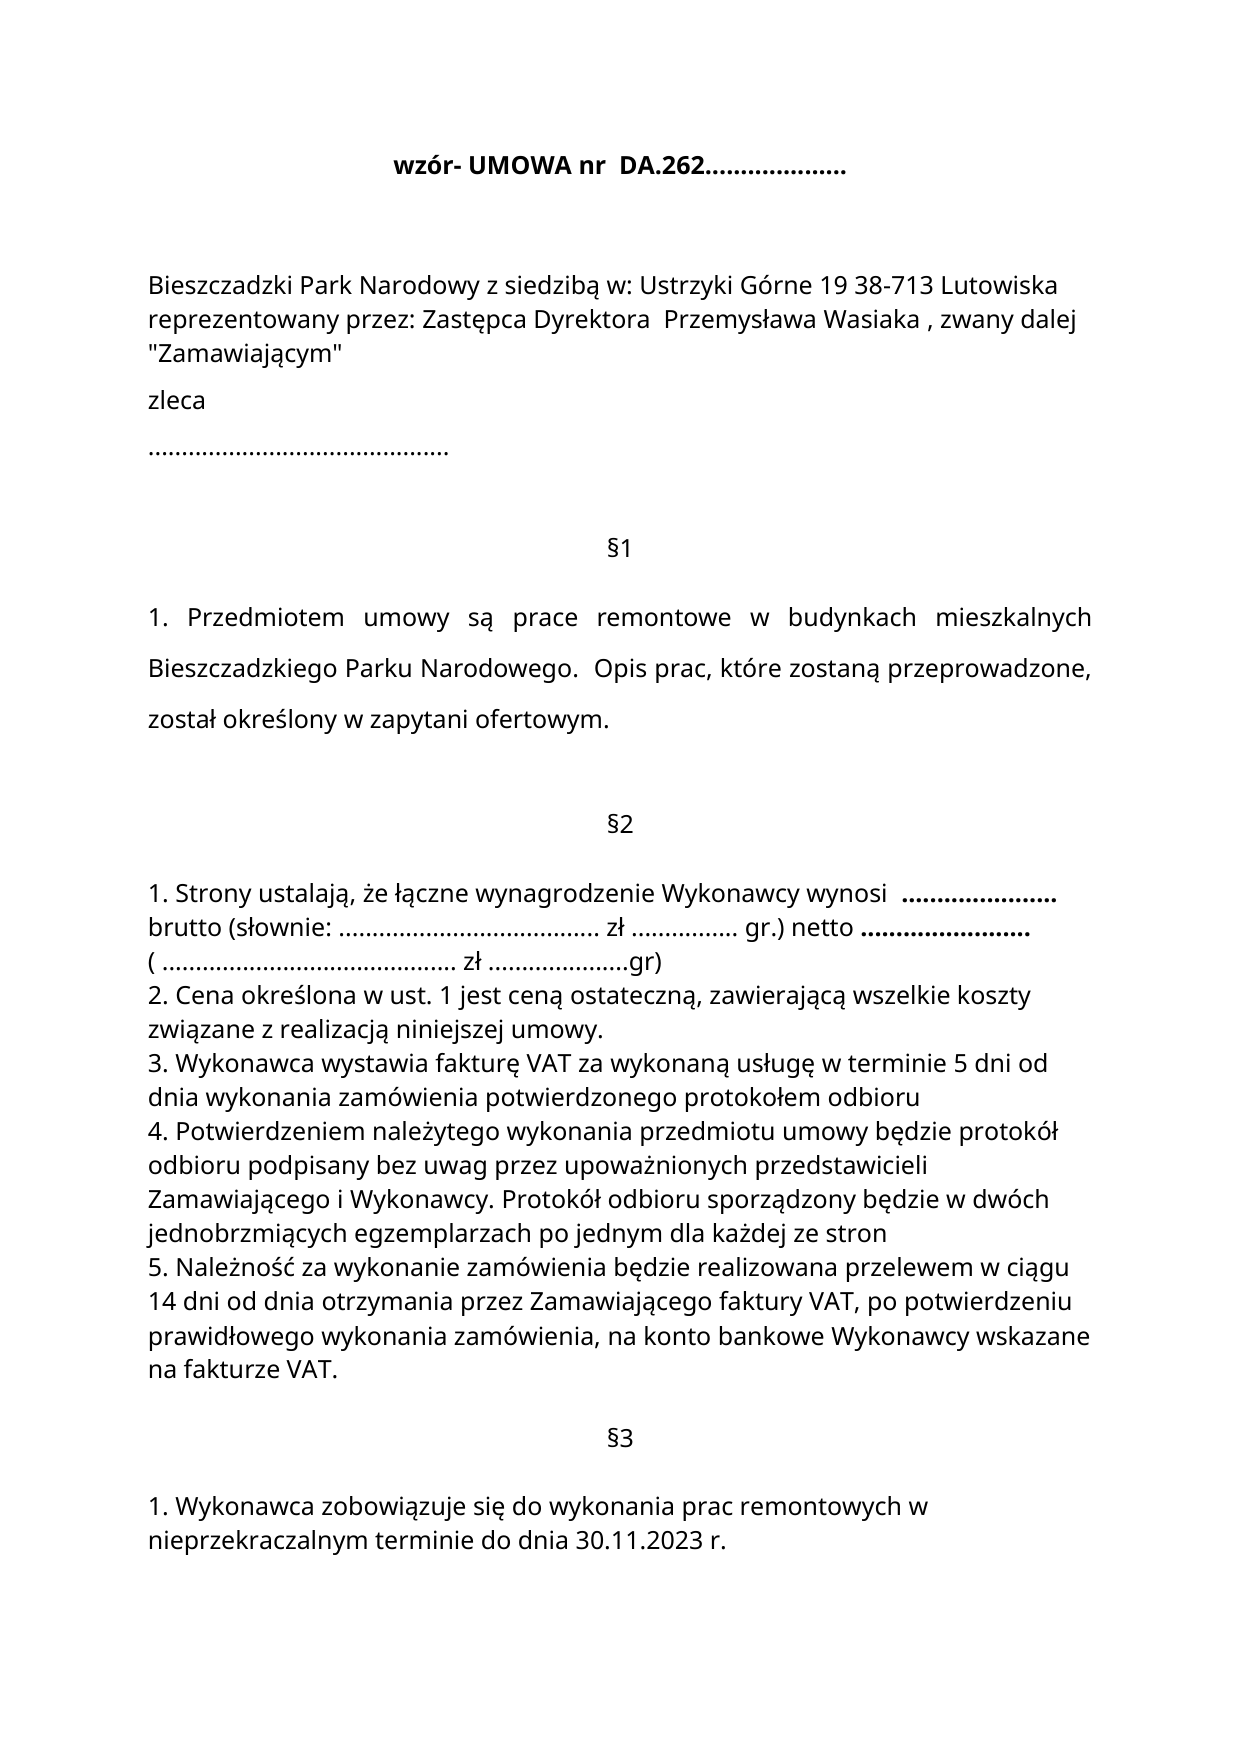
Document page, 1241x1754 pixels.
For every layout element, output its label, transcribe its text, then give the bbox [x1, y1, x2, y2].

text 4. Potwierdzeniem należytego wykonania przedmiotu umowy będzie protokół odbioru podpisany bez uwag przez upoważnionych przedstawicieli Zamawiającego i Wykonawcy. Protokół odbioru sporządzony będzie w dwóch jednobrzmiących egzemplarzach po jednym dla każdej ze stron [148, 1114, 1093, 1250]
text reprezentowany przez: Zastępca Dyrektora Przemysława Wasiaka , zwany dalej "Zamawiającym" [148, 302, 1093, 370]
text 2. Cena określona w ust. 1 jest ceną ostateczną, zawierającą wszelkie koszty związane z realizacją niniejszej umowy. [148, 977, 1093, 1046]
text wzór- UMOWA nr DA.262.................... [148, 148, 1093, 182]
text Bieszczadzki Park Narodowy z siedzibą w: Ustrzyki Górne 19 38-713 Lutowiska [148, 268, 1093, 302]
text 1. Wykonawca zobowiązuje się do wykonania prac remontowych w nieprzekraczalnym terminie do dnia 30.11.2023 r. [148, 1488, 1093, 1557]
list 1. Przedmiotem umowy są prace remontowe w budynkach mieszkalnych Bieszczadzkiego Parku Narodowego. Opis prac, które zostaną przeprowadzone, został określony w zapytani ofertowym. [148, 599, 1093, 735]
text 1. Strony ustalają, że łączne wynagrodzenie Wykonawcy wynosi ...................... brutto (słownie: ....................................... zł ................ gr.) netto ........................ ( ............................................ zł .....................gr) [148, 875, 1093, 977]
text 3. Wykonawca wystawia fakturę VAT za wykonaną usługę w terminie 5 dni od dnia wykonania zamówienia potwierdzonego protokołem odbioru [148, 1046, 1093, 1114]
text §1 [148, 531, 1093, 565]
text §3 [148, 1420, 1093, 1454]
text ............................................. [148, 429, 1093, 463]
text 5. Należność za wykonanie zamówienia będzie realizowana przelewem w ciągu 14 dni od dnia otrzymania przez Zamawiającego faktury VAT, po potwierdzeniu prawidłowego wykonania zamówienia, na konto bankowe Wykonawcy wskazane na fakturze VAT. [148, 1250, 1093, 1386]
text §2 [148, 807, 1093, 841]
text zleca [148, 382, 1093, 416]
